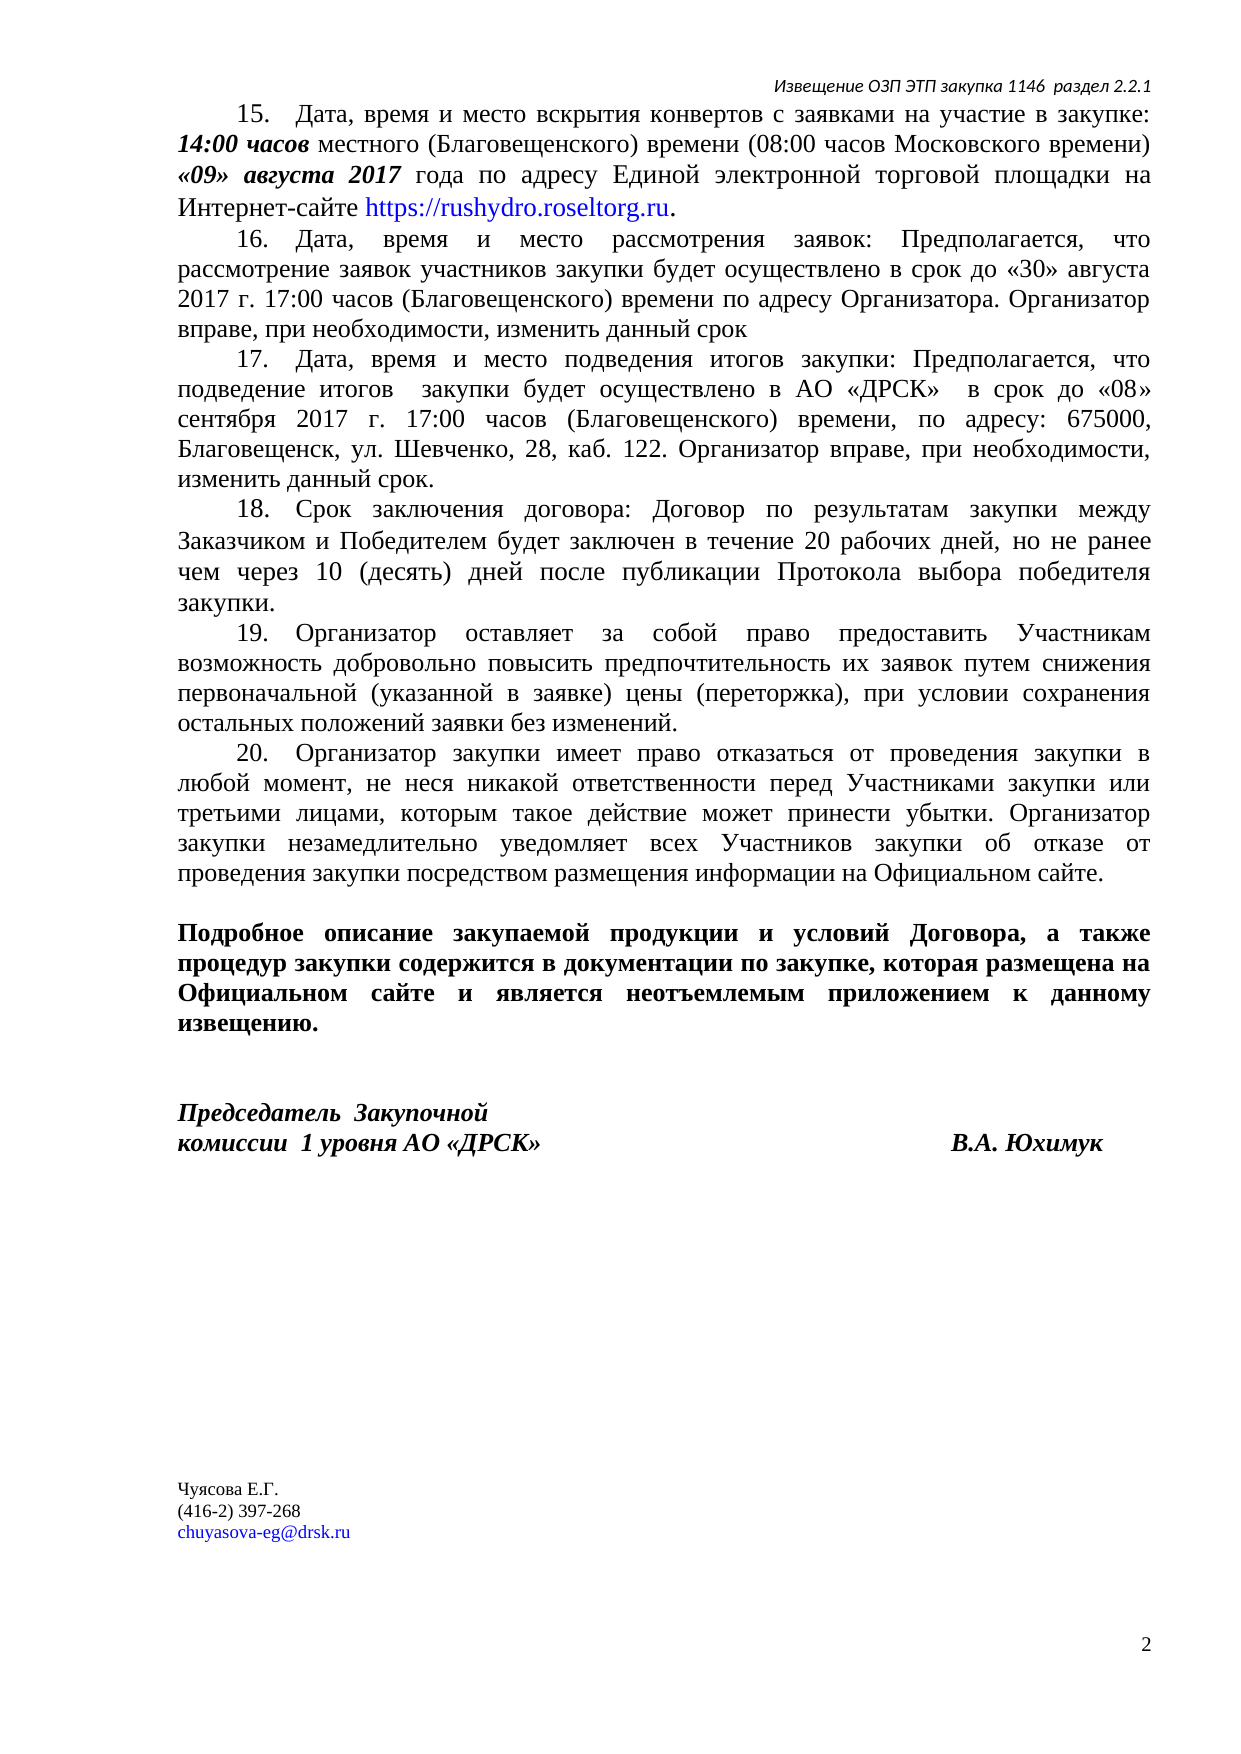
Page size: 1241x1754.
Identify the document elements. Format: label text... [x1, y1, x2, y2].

text (416-2) 397-268 [177, 1500, 1152, 1521]
text Подробное описание закупаемой продукции и условий Договора, а также процедур закупки содержится в документации по закупке, которая размещена на Официальном сайте и является неотъемлемым приложением к данному извещению. [177, 917, 1152, 1037]
list Организатор закупки имеет право отказаться от проведения закупки в любой момент, не неся никакой ответственности перед Участниками закупки или третьими лицами, которым такое действие может принести убытки. Организатор закупки незамедлительно уведомляет всех Участников закупки об отказе от проведения закупки посредством размещения информации на Официальном сайте. [177, 737, 1152, 887]
list Дата, время и место вскрытия конвертов с заявками на участие в закупке: 14:00 часов местного (Благовещенского) времени (08:00 часов Московского времени) «09» августа 2017 года по адресу Единой электронной торговой площадки на Интернет-сайте https://rushydro.roseltorg.ru. [177, 97, 1152, 223]
text комиссии 1 уровня АО «ДРСК» В.А. Юхимук [177, 1127, 1152, 1157]
list Срок заключения договора: Договор по результатам закупки между Заказчиком и Победителем будет заключен в течение 20 рабочих дней, но не ранее чем через 10 (десять) дней после публикации Протокола выбора победителя закупки. [177, 493, 1152, 617]
list Дата, время и место рассмотрения заявок: Предполагается, что рассмотрение заявок участников закупки будет осуществлено в срок до «30» августа 2017 г. 17:00 часов (Благовещенского) времени по адресу Организатора. Организатор вправе, при необходимости, изменить данный срок [177, 223, 1152, 343]
text Председатель Закупочной [177, 1097, 1152, 1127]
list Организатор оставляет за собой право предоставить Участникам возможность добровольно повысить предпочтительность их заявок путем снижения первоначальной (указанной в заявке) цены (переторжка), при условии сохранения остальных положений заявки без изменений. [177, 617, 1152, 737]
list Дата, время и место подведения итогов закупки: Предполагается, что подведение итогов закупки будет осуществлено в АО «ДРСК» в срок до «08» сентября 2017 г. 17:00 часов (Благовещенского) времени, по адресу: 675000, Благовещенск, ул. Шевченко, 28, каб. 122. Организатор вправе, при необходимости, изменить данный срок. [177, 343, 1152, 493]
text chuyasova-eg@drsk.ru [177, 1521, 1152, 1543]
text Чуясова Е.Г. [177, 1478, 1152, 1500]
